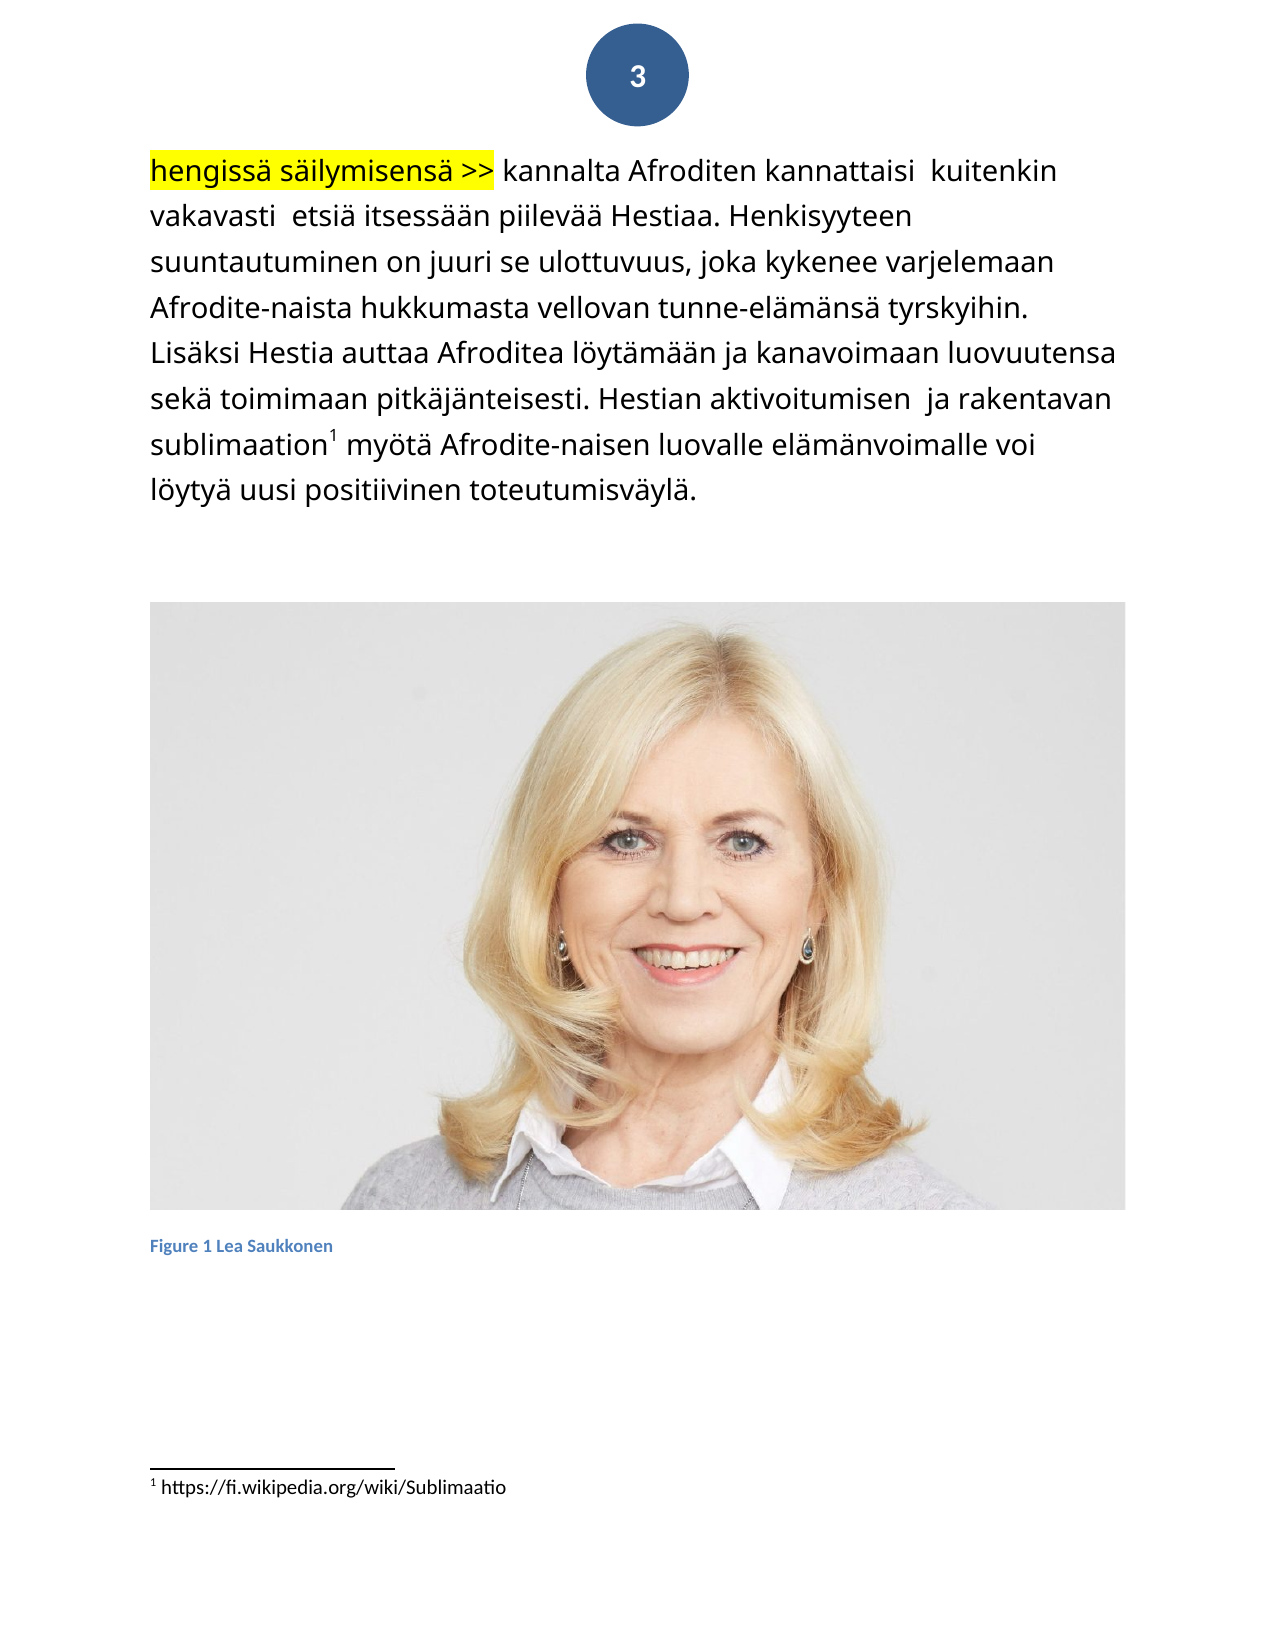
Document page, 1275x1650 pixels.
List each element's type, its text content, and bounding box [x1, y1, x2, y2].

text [150, 150, 1125, 509]
picture [150, 602, 1125, 1210]
